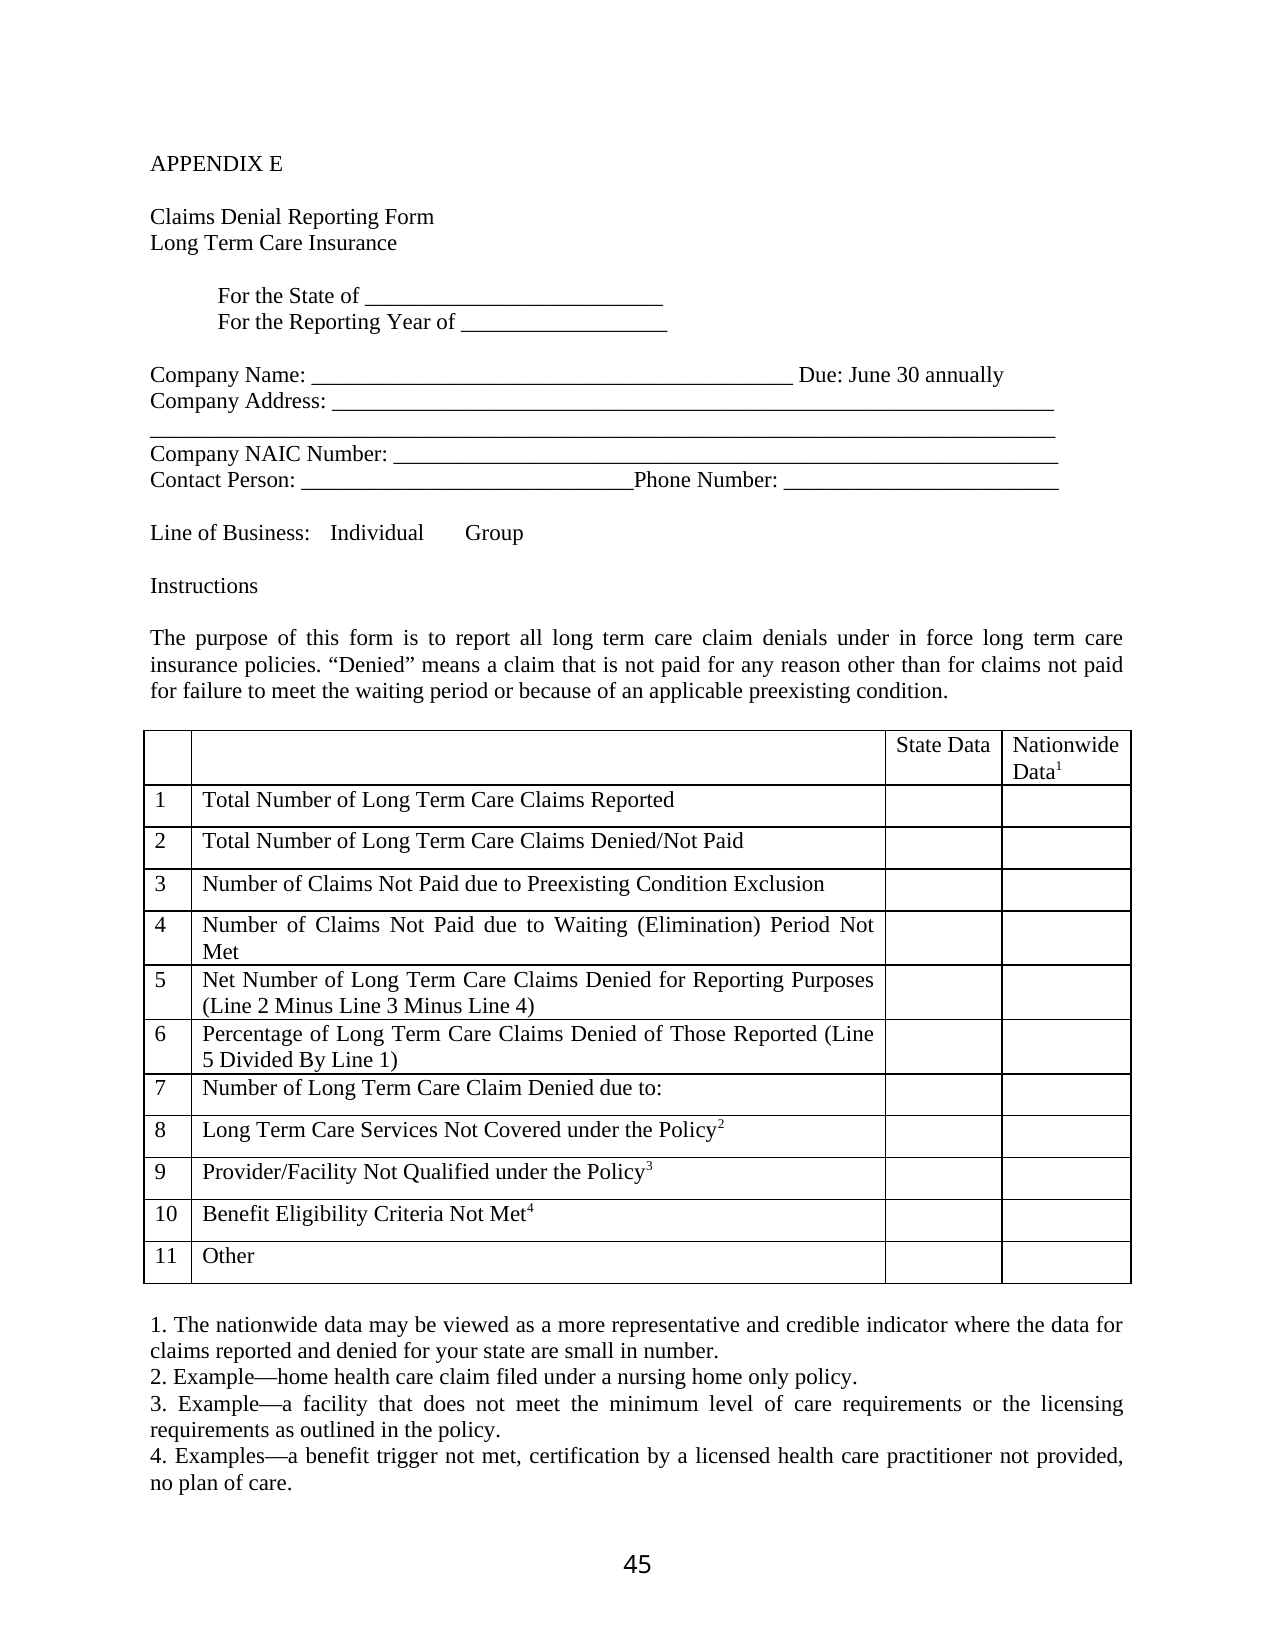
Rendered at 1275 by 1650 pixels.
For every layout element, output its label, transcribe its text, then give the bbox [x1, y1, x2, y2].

table_cell [886, 870, 1001, 910]
table_cell Long Term Care Services Not Covered under the Policy2 [192, 1116, 885, 1157]
table_cell 8 [145, 1116, 191, 1157]
table_cell [886, 828, 1001, 868]
table_cell 5 [145, 966, 191, 1018]
table_cell 10 [145, 1200, 191, 1241]
table_cell [886, 1075, 1001, 1115]
table_cell Net Number of Long Term Care Claims Denied for Reporting Purposes (Line 2 Minus Line 3 Minus Line 4) [192, 966, 885, 1018]
text 3. Example—a facility that does not meet the minimum level of care requirements or the licensing requirements as outlined in the policy. [150, 1390, 1125, 1442]
table_cell [886, 1116, 1001, 1157]
table_cell [1003, 870, 1130, 910]
table_cell [886, 1158, 1001, 1199]
text For the State of __________________________ [150, 282, 1125, 308]
table_cell [1003, 786, 1130, 826]
table_cell Number of Claims Not Paid due to Preexisting Condition Exclusion [192, 870, 885, 910]
table_cell Provider/Facility Not Qualified under the Policy3 [192, 1158, 885, 1199]
text _______________________________________________________________________________ [150, 413, 1125, 440]
table_cell [886, 1020, 1001, 1073]
text For the Reporting Year of __________________ [150, 308, 1125, 334]
table_cell [1003, 828, 1130, 868]
table_header State Data [886, 731, 1001, 784]
table_cell 1 [145, 786, 191, 826]
table_cell 6 [145, 1020, 191, 1073]
table_cell Benefit Eligibility Criteria Not Met4 [192, 1200, 885, 1241]
table_cell Number of Claims Not Paid due to Waiting (Elimination) Period Not Met [192, 912, 885, 964]
table_cell [1003, 966, 1130, 1018]
table_cell [1003, 1075, 1130, 1115]
table_cell [1003, 1242, 1130, 1283]
table_cell [886, 1242, 1001, 1283]
table_cell [1003, 1200, 1130, 1241]
table_cell 2 [145, 828, 191, 868]
text Company NAIC Number: __________________________________________________________ [150, 440, 1125, 466]
table_cell 9 [145, 1158, 191, 1199]
table_cell [886, 786, 1001, 826]
text 1. The nationwide data may be viewed as a more representative and credible indicator where the data for claims reported and denied for your state are small in number. [150, 1311, 1125, 1363]
table_cell Percentage of Long Term Care Claims Denied of Those Reported (Line 5 Divided By Line 1) [192, 1020, 885, 1073]
table_header [192, 731, 885, 784]
text Long Term Care Insurance [150, 229, 1125, 255]
table_cell Total Number of Long Term Care Claims Denied/Not Paid [192, 828, 885, 868]
table_header Nationwide Data1 [1003, 731, 1130, 784]
table_cell [886, 1200, 1001, 1241]
text APPENDIX E [150, 150, 1125, 176]
text 4. Examples—a benefit trigger not met, certification by a licensed health care practitioner not provided, no plan of care. [150, 1442, 1125, 1495]
table_cell [1003, 1020, 1130, 1073]
table_cell 11 [145, 1242, 191, 1283]
table_cell [1003, 912, 1130, 964]
table_header [145, 731, 191, 784]
text Claims Denial Reporting Form [150, 203, 1125, 229]
text Instructions [150, 572, 1125, 598]
table_cell [886, 966, 1001, 1018]
table_cell Number of Long Term Care Claim Denied due to: [192, 1075, 885, 1115]
table_cell 4 [145, 912, 191, 964]
table_cell [886, 912, 1001, 964]
text 2. Example—home health care claim filed under a nursing home only policy. [150, 1363, 1125, 1390]
text Company Address: _______________________________________________________________ [150, 387, 1125, 413]
text Contact Person: _____________________________Phone Number: ________________________ [150, 466, 1125, 493]
table_cell Total Number of Long Term Care Claims Reported [192, 786, 885, 826]
table_cell 7 [145, 1075, 191, 1115]
table_cell [1003, 1158, 1130, 1199]
text Line of Business: Individual Group [150, 519, 1125, 545]
text The purpose of this form is to report all long term care claim denials under in force long term care insurance policies. “Denied” means a claim that is not paid for any reason other than for claims not paid for failure to meet the waiting period or because of an applicable preexisting condition. [150, 624, 1125, 703]
text Company Name: __________________________________________ Due: June 30 annually [150, 361, 1125, 387]
table_cell 3 [145, 870, 191, 910]
table_cell Other [192, 1242, 885, 1283]
table_cell [1003, 1116, 1130, 1157]
